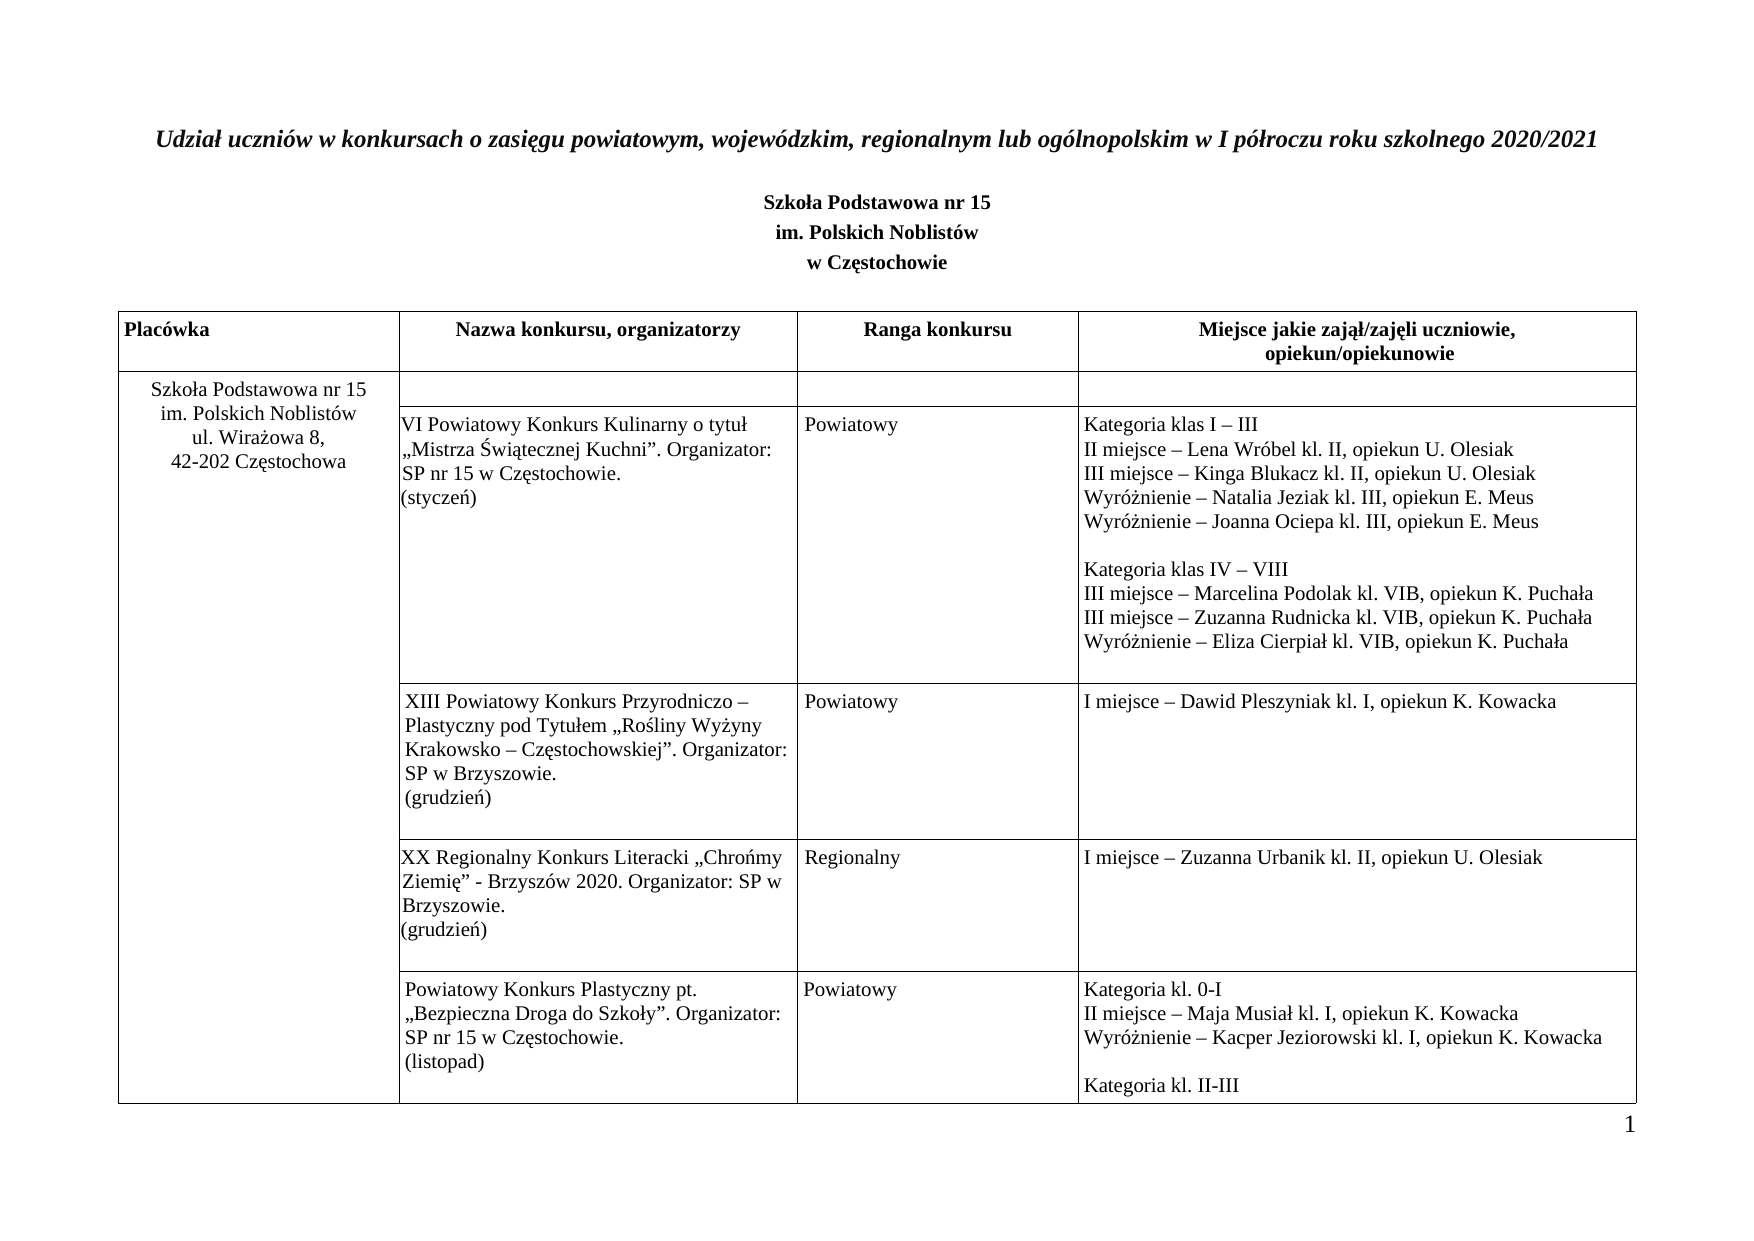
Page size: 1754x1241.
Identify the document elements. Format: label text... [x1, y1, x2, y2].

table_cell VI Powiatowy Konkurs Kulinarny o tytuł „Mistrza Świątecznej Kuchni”. Organizator: SP nr 15 w Częstochowie. (styczeń) [400, 407, 797, 683]
table_cell Regionalny [798, 840, 1078, 971]
table_cell XIII Powiatowy Konkurs Przyrodniczo – Plastyczny pod Tytułem „Rośliny Wyżyny Krakowsko – Częstochowskiej”. Organizator: SP w Brzyszowie. (grudzień) [400, 684, 797, 839]
table_cell XX Regionalny Konkurs Literacki „Chrońmy Ziemię” - Brzyszów 2020. Organizator: SP w Brzyszowie. (grudzień) [400, 840, 797, 971]
table_cell [400, 372, 797, 406]
table_header Nazwa konkursu, organizatorzy [400, 312, 797, 371]
text Udział uczniów w konkursach o zasięgu powiatowym, wojewódzkim, regionalnym lub ogólnopolskim w I półroczu roku szkolnego 2020/2021 [118, 124, 1636, 153]
table_cell I miejsce – Dawid Pleszyniak kl. I, opiekun K. Kowacka [1079, 684, 1636, 839]
table_cell I miejsce – Zuzanna Urbanik kl. II, opiekun U. Olesiak [1079, 840, 1636, 971]
table_cell Kategoria klas I – III II miejsce – Lena Wróbel kl. II, opiekun U. Olesiak III miejsce – Kinga Blukacz kl. II, opiekun U. Olesiak Wyróżnienie – Natalia Jeziak kl. III, opiekun E. Meus Wyróżnienie – Joanna Ociepa kl. III, opiekun E. Meus Kategoria klas IV – VIII III miejsce – Marcelina Podolak kl. VIB, opiekun K. Puchała III miejsce – Zuzanna Rudnicka kl. VIB, opiekun K. Puchała Wyróżnienie – Eliza Cierpiał kl. VIB, opiekun K. Puchała [1079, 407, 1636, 683]
table_cell Szkoła Podstawowa nr 15 im. Polskich Noblistów ul. Wirażowa 8, 42-202 Częstochowa [119, 372, 399, 1103]
text w Częstochowie [118, 250, 1636, 274]
table_cell Powiatowy [798, 972, 1078, 1103]
table_cell [798, 372, 1078, 406]
table_cell Powiatowy [798, 407, 1078, 683]
text im. Polskich Noblistów [118, 220, 1636, 244]
table_cell Powiatowy [798, 684, 1078, 839]
text Szkoła Podstawowa nr 15 [118, 190, 1636, 214]
table_cell [1079, 372, 1636, 406]
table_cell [1079, 972, 1636, 1103]
table_header Ranga konkursu [798, 312, 1078, 371]
table_header Miejsce jakie zajął/zajęli uczniowie, opiekun/opiekunowie [1079, 312, 1636, 371]
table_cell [400, 972, 797, 1103]
table_header Placówka [119, 312, 399, 371]
